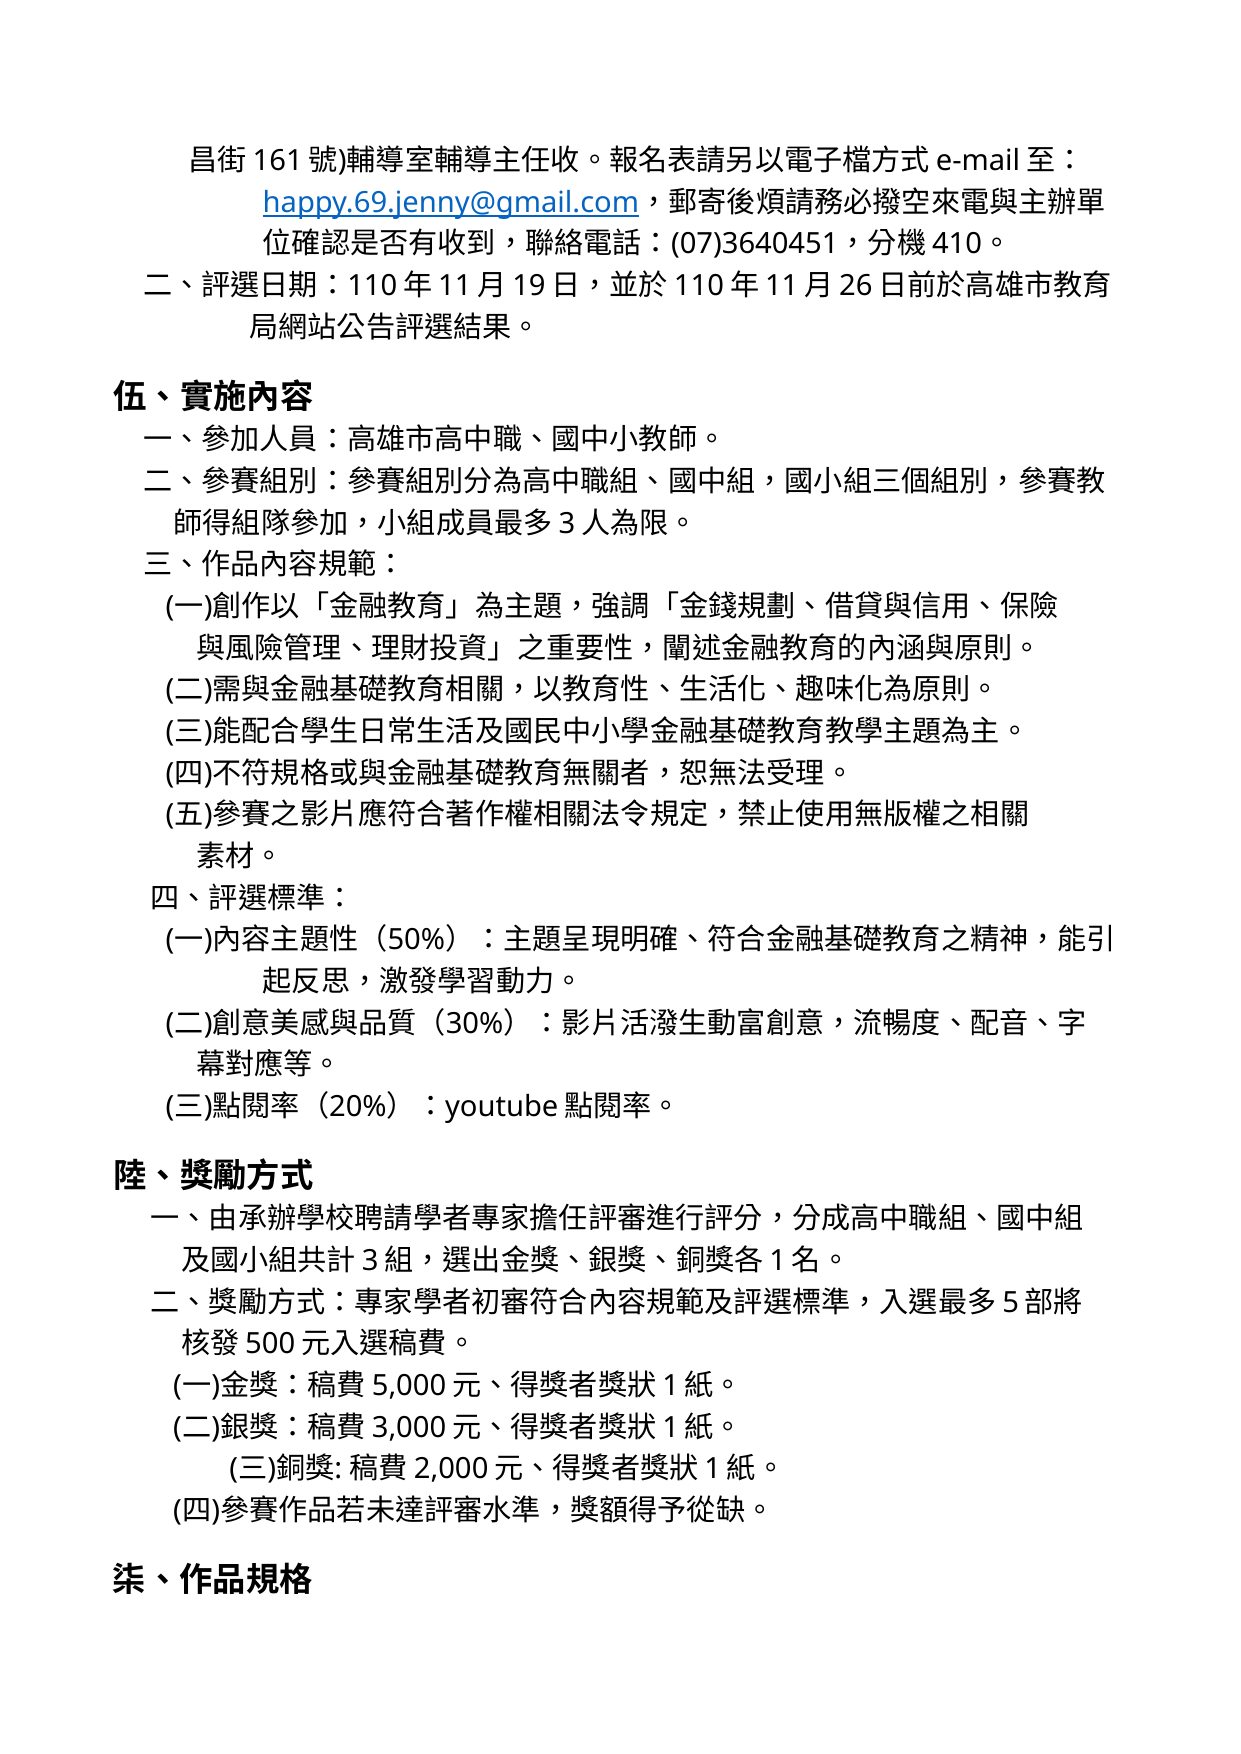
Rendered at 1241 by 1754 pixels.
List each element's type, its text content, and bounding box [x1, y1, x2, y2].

text 師得組隊參加，小組成員最多3人為限。 [112, 500, 1128, 541]
text 幕對應等。 [112, 1041, 1128, 1083]
text 核發500元入選稿費。 [112, 1321, 1128, 1362]
text (一)金獎：稿費5,000元、得獎者獎狀1紙。 [112, 1362, 1128, 1404]
text 及國小組共計3組，選出金獎、銀獎、銅獎各1名。 [112, 1237, 1128, 1279]
text (二)需與金融基礎教育相關，以教育性、生活化、趣味化為原則。 [112, 666, 1128, 708]
text (三)點閱率（20%）：youtube點閱率。 [112, 1083, 1128, 1125]
text 二、獎勵方式：專家學者初審符合內容規範及評選標準，入選最多5部將 [112, 1279, 1128, 1321]
text 陸、獎勵方式 [113, 1154, 1128, 1196]
text (三)銅獎: 稿費2,000元、得獎者獎狀1紙。 [112, 1446, 1128, 1487]
text (一)創作以「金融教育」為主題，強調「金錢規劃、借貸與信用、保險 [112, 583, 1128, 625]
text (四)不符規格或與金融基礎教育無關者，恕無法受理。 [112, 750, 1128, 791]
text 四、評選標準： [112, 875, 1128, 916]
text (五)參賽之影片應符合著作權相關法令規定，禁止使用無版權之相關 [112, 791, 1128, 833]
text (一)內容主題性（50%）：主題呈現明確、符合金融基礎教育之精神，能引起反思，激發學習動力。 [112, 916, 1128, 1000]
text 二、參賽組別：參賽組別分為高中職組、國中組，國小組三個組別，參賽教 [112, 458, 1128, 500]
text (三)能配合學生日常生活及國民中小學金融基礎教育教學主題為主。 [112, 708, 1128, 750]
text 一、由承辦學校聘請學者專家擔任評審進行評分，分成高中職組、國中組 [112, 1196, 1128, 1237]
text 柒、作品規格 [112, 1558, 1128, 1600]
text 與風險管理、理財投資」之重要性，闡述金融教育的內涵與原則。 [112, 625, 1128, 666]
text (二)創意美感與品質（30%）：影片活潑生動富創意，流暢度、配音、字 [112, 1000, 1128, 1041]
text (二)銀獎：稿費3,000元、得獎者獎狀1紙。 [112, 1404, 1128, 1446]
text 局網站公告評選結果。 [112, 304, 1128, 346]
text 一、參加人員：高雄市高中職、國中小教師。 [112, 416, 1128, 458]
text 伍、實施內容 [113, 375, 1128, 416]
text 三、作品內容規範： [112, 541, 1128, 583]
text 素材。 [112, 833, 1128, 875]
text 二、評選日期：110年11月19日，並於110年11月26日前於高雄市教育 [112, 262, 1128, 304]
text 昌街161號)輔導室輔導主任收。報名表請另以電子檔方式e-mail至： happy.69.jenny@gmail.com，郵寄後煩請務必撥空來電與主辦單位確認是否有收到，聯絡電話：(07)3640451，分機410。 [112, 137, 1128, 262]
text (四)參賽作品若未達評審水準，獎額得予從缺。 [112, 1487, 1128, 1529]
